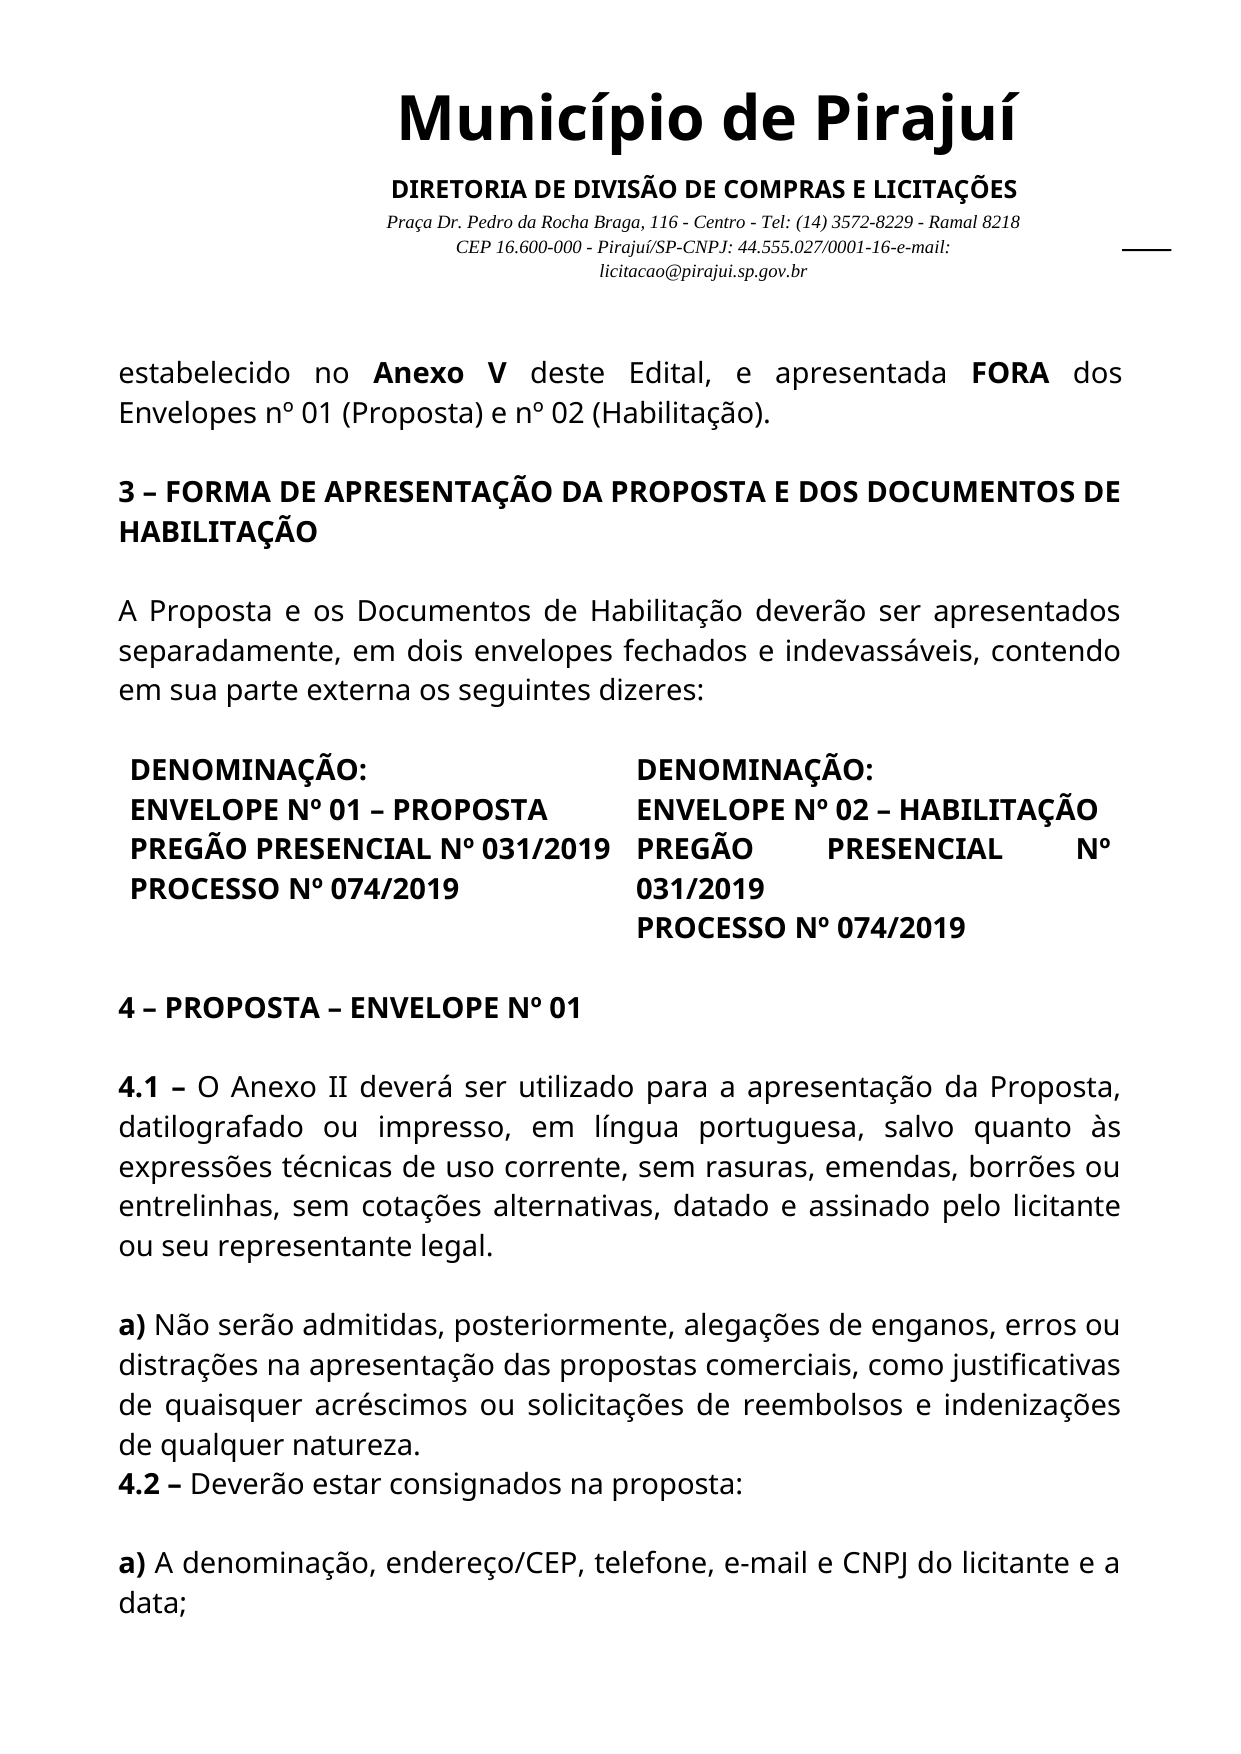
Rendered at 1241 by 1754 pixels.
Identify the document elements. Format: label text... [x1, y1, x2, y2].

table_header DENOMINAÇÃO: ENVELOPE Nº 01 – PROPOSTA PREGÃO PRESENCIAL Nº 031/2019 PROCESSO Nº 074/2019 [118, 749, 624, 947]
text 4.2 – Deverão estar consignados na proposta: [118, 1463, 1122, 1503]
table_header DENOMINAÇÃO: ENVELOPE Nº 02 – HABILITAÇÃO PREGÃO PRESENCIAL Nº 031/2019 PROCESSO Nº 074/2019 [625, 749, 1122, 947]
text a) Não serão admitidas, posteriormente, alegações de enganos, erros ou distrações na apresentação das propostas comerciais, como justificativas de quaisquer acréscimos ou solicitações de reembolsos e indenizações de qualquer natureza. [118, 1305, 1122, 1463]
text 4 – PROPOSTA – ENVELOPE Nº 01 [118, 987, 1122, 1027]
text A Proposta e os Documentos de Habilitação deverão ser apresentados separadamente, em dois envelopes fechados e indevassáveis, contendo em sua parte externa os seguintes dizeres: [118, 590, 1122, 709]
text 4.1 – O Anexo II deverá ser utilizado para a apresentação da Proposta, datilografado ou impresso, em língua portuguesa, salvo quanto às expressões técnicas de uso corrente, sem rasuras, emendas, borrões ou entrelinhas, sem cotações alternativas, datado e assinado pelo licitante ou seu representante legal. [118, 1067, 1122, 1265]
text 3 – FORMA DE APRESENTAÇÃO DA PROPOSTA E DOS DOCUMENTOS DE HABILITAÇÃO [118, 471, 1122, 551]
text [118, 352, 1122, 432]
text a) A denominação, endereço/CEP, telefone, e-mail e CNPJ do licitante e a data; [118, 1543, 1122, 1622]
